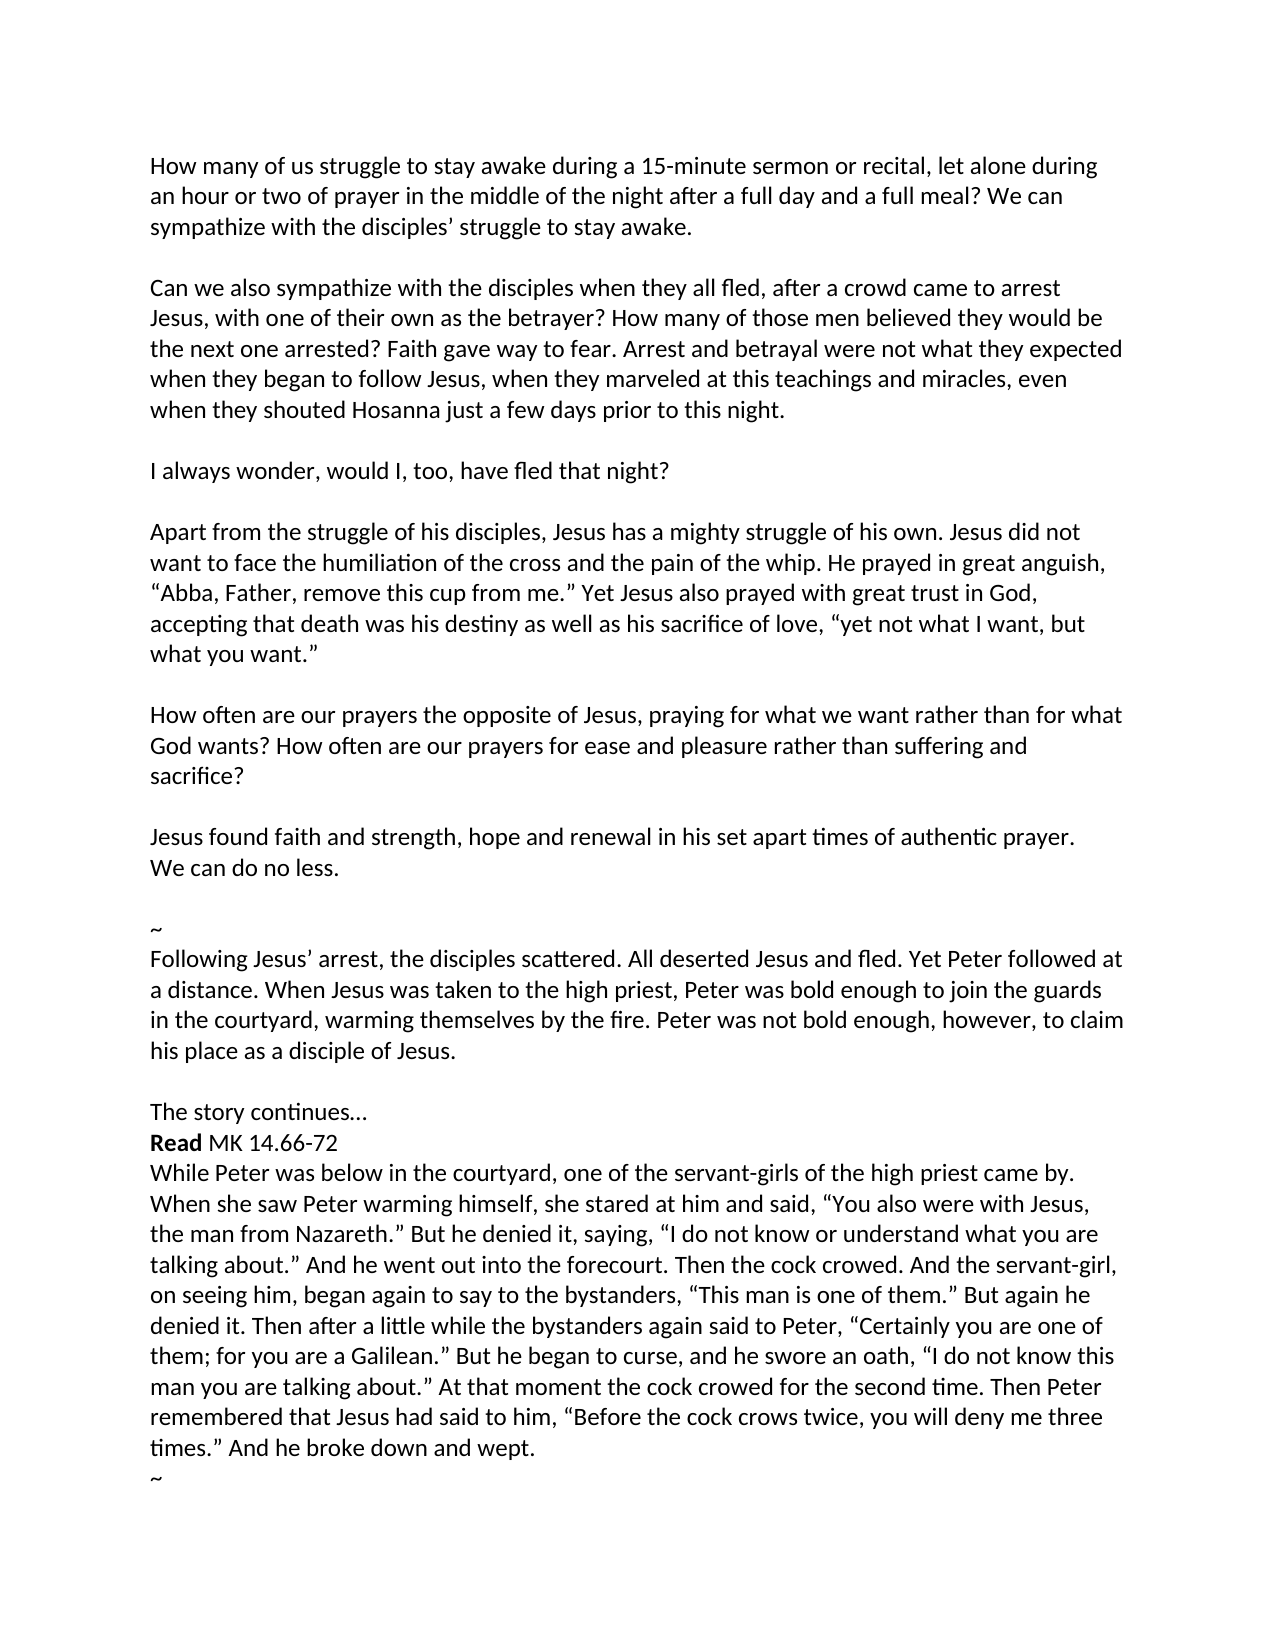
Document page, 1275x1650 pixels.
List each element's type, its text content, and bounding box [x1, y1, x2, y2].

text When she saw Peter warming himself, she stared at him and said, “You also were with Jesus, the man from Nazareth.” But he denied it, saying, “I do not know or understand what you are talking about.” And he went out into the forecourt. Then the cock crowed. And the servant-girl, on seeing him, began again to say to the bystanders, “This man is one of them.” But again he denied it. Then after a little while the bystanders again said to Peter, “Certainly you are one of them; for you are a Galilean.” But he began to curse, and he swore an oath, “I do not know this man you are talking about.” At that moment the cock crowed for the second time. Then Peter remembered that Jesus had said to him, “Before the cock crows twice, you will deny me three times.” And he broke down and wept. [150, 1188, 1125, 1462]
text While Peter was below in the courtyard, one of the servant-girls of the high priest came by. [150, 1157, 1125, 1188]
text I always wonder, would I, too, have fled that night? [150, 455, 1125, 486]
text Read MK 14.66-72 [150, 1127, 1125, 1157]
text Following Jesus’ arrest, the disciples scattered. All deserted Jesus and fled. Yet Peter followed at a distance. When Jesus was taken to the high priest, Peter was bold enough to join the guards in the courtyard, warming themselves by the fire. Peter was not bold enough, however, to claim his place as a disciple of Jesus. [150, 943, 1125, 1066]
text The story continues… [150, 1096, 1125, 1127]
text Can we also sympathize with the disciples when they all fled, after a crowd came to arrest Jesus, with one of their own as the betrayer? How many of those men believed they would be the next one arrested? Faith gave way to fear. Arrest and betrayal were not what they expected when they began to follow Jesus, when they marveled at this teachings and miracles, even when they shouted Hosanna just a few days prior to this night. [150, 272, 1125, 425]
text We can do no less. [150, 852, 1125, 882]
text Jesus found faith and strength, hope and renewal in his set apart times of authentic prayer. [150, 821, 1125, 852]
text ~ [150, 1462, 1125, 1493]
text Apart from the struggle of his disciples, Jesus has a mighty struggle of his own. Jesus did not want to face the humiliation of the cross and the pain of the whip. He prayed in great anguish, “Abba, Father, remove this cup from me.” Yet Jesus also prayed with great trust in God, accepting that death was his destiny as well as his sacrifice of love, “yet not what I want, but what you want.” [150, 516, 1125, 669]
text How many of us struggle to stay awake during a 15-minute sermon or recital, let alone during an hour or two of prayer in the middle of the night after a full day and a full meal? We can sympathize with the disciples’ struggle to stay awake. [150, 150, 1125, 242]
text How often are our prayers the opposite of Jesus, praying for what we want rather than for what God wants? How often are our prayers for ease and pleasure rather than suffering and sacrifice? [150, 699, 1125, 791]
text ~ [150, 913, 1125, 943]
